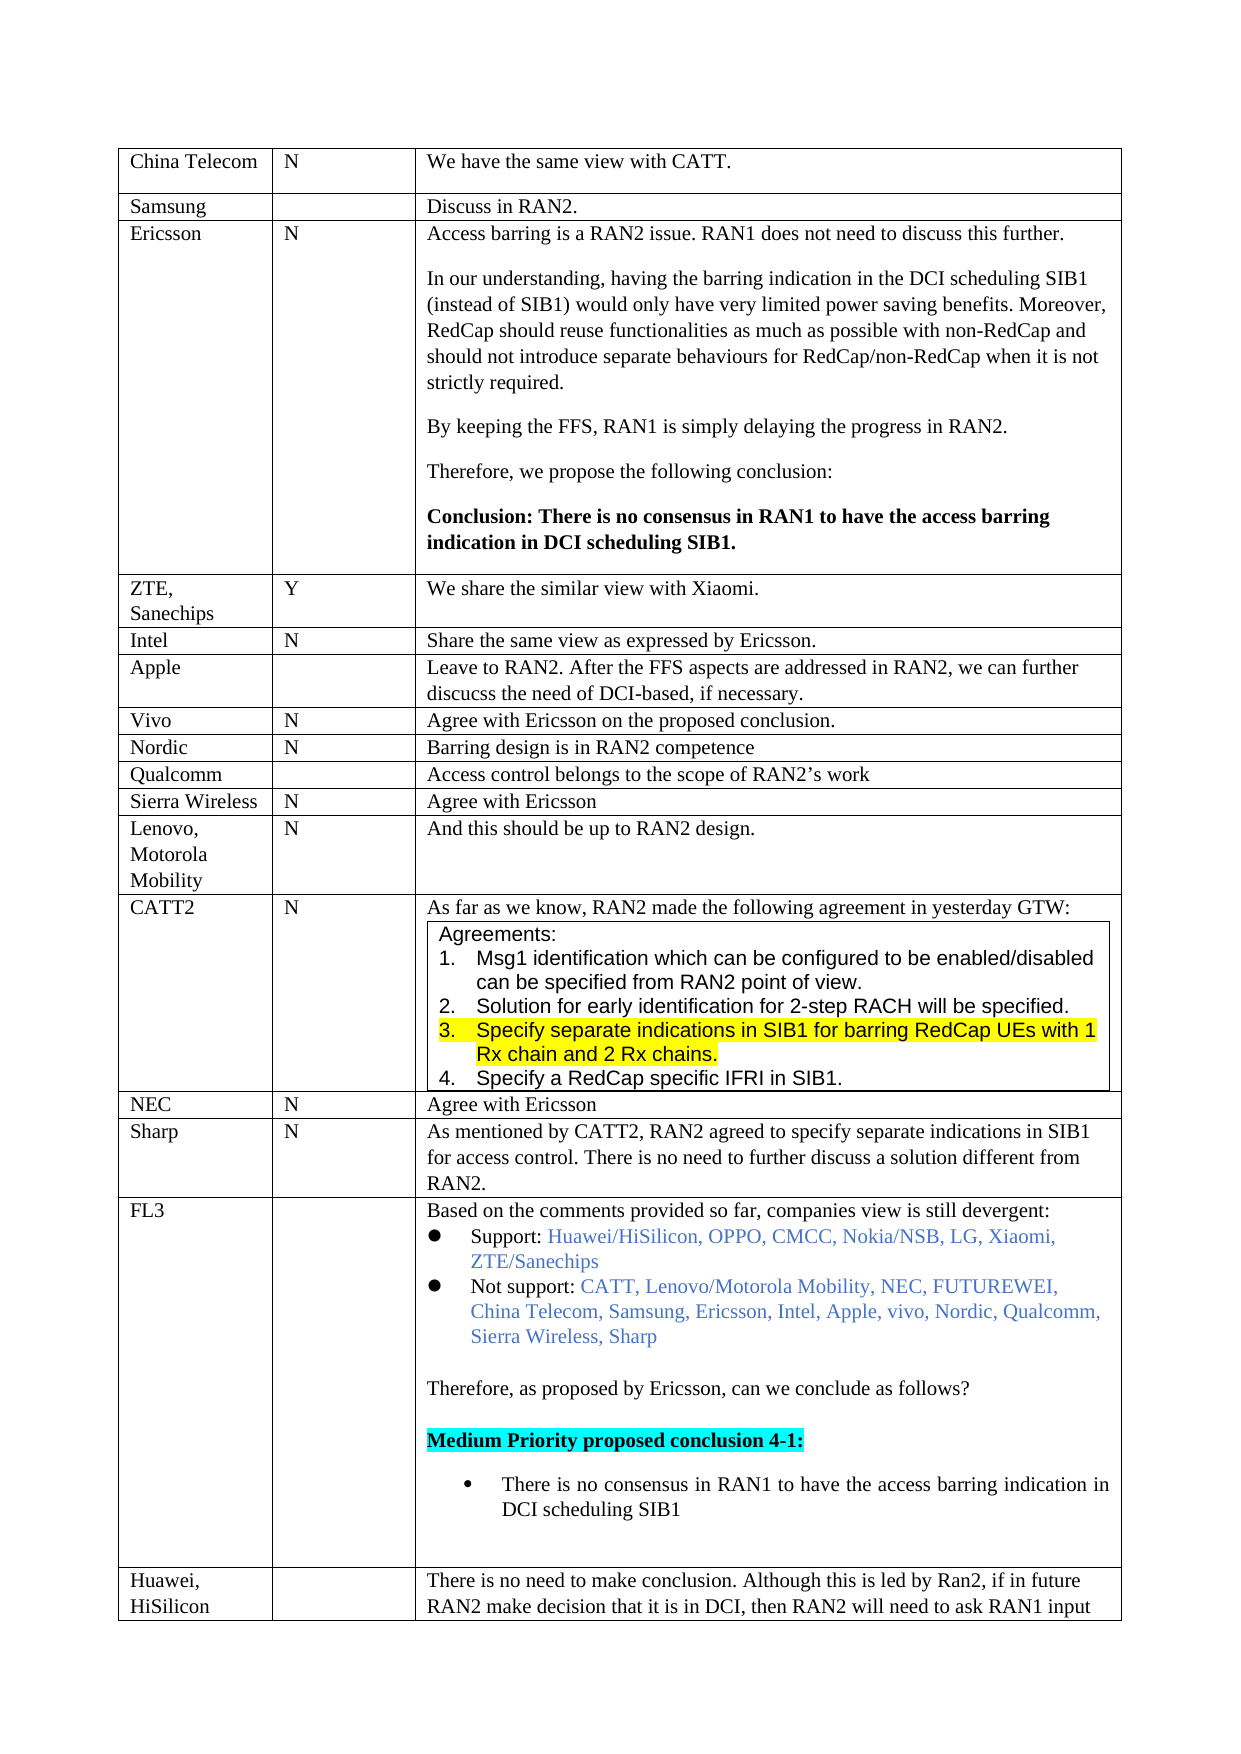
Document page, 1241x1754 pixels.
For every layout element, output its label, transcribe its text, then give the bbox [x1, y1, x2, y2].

table_cell Agree with Ericsson on the proposed conclusion. [416, 708, 1121, 734]
table_cell FL3 [119, 1198, 272, 1567]
table_cell Ericsson [119, 221, 272, 574]
table_cell Sierra Wireless [119, 789, 272, 815]
table_cell NEC [119, 1092, 272, 1118]
table_cell Apple [119, 655, 272, 707]
table_cell N [273, 789, 415, 815]
table_cell ZTE, Sanechips [119, 575, 272, 627]
table_cell We have the same view with CATT. [416, 149, 1121, 193]
table_cell N [273, 1119, 415, 1197]
table_cell Based on the comments provided so far, companies view is still devergent: Support: Huawei/HiSilicon, OPPO, CMCC, Nokia/NSB, LG, Xiaomi, ZTE/Sanechips Not support: CATT, Lenovo/Motorola Mobility, NEC, FUTUREWEI, China Telecom, Samsung, Ericsson, Intel, Apple, vivo, Nordic, Qualcomm, Sierra Wireless, Sharp Therefore, as proposed by Ericsson, can we conclude as follows? Medium Priority proposed conclusion 4-1: There is no consensus in RAN1 to have the access barring indication in DCI scheduling SIB1 [416, 1198, 1121, 1567]
table_cell Access control belongs to the scope of RAN2’s work [416, 762, 1121, 788]
table_cell Lenovo, Motorola Mobility [119, 816, 272, 894]
table_cell N [273, 708, 415, 734]
table_cell [273, 1568, 415, 1620]
table_cell Samsung [119, 194, 272, 220]
table_cell N [273, 735, 415, 761]
table_cell [273, 194, 415, 220]
table_cell N [273, 895, 415, 1091]
table_cell CATT2 [119, 895, 272, 1091]
table_cell Sharp [119, 1119, 272, 1197]
table_cell [273, 1198, 415, 1567]
table_cell Qualcomm [119, 762, 272, 788]
table_cell [273, 762, 415, 788]
table_cell N [273, 1092, 415, 1118]
table_cell Nordic [119, 735, 272, 761]
table_cell Access barring is a RAN2 issue. RAN1 does not need to discuss this further. In our understanding, having the barring indication in the DCI scheduling SIB1 (instead of SIB1) would only have very limited power saving benefits. Moreover, RedCap should reuse functionalities as much as possible with non-RedCap and should not introduce separate behaviours for RedCap/non-RedCap when it is not strictly required. By keeping the FFS, RAN1 is simply delaying the progress in RAN2. Therefore, we propose the following conclusion: Conclusion: There is no consensus in RAN1 to have the access barring indication in DCI scheduling SIB1. [416, 221, 1121, 574]
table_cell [416, 1568, 1121, 1620]
table_cell Huawei, HiSilicon [119, 1568, 272, 1620]
table_cell Agree with Ericsson [416, 789, 1121, 815]
table_cell Agree with Ericsson [416, 1092, 1121, 1118]
table_cell Barring design is in RAN2 competence [416, 735, 1121, 761]
table_cell As far as we know, RAN2 made the following agreement in yesterday GTW: [416, 895, 1121, 1091]
table_cell Leave to RAN2. After the FFS aspects are addressed in RAN2, we can further discucss the need of DCI-based, if necessary. [416, 655, 1121, 707]
table_cell N [273, 149, 415, 193]
table_cell China Telecom [119, 149, 272, 193]
table_cell As mentioned by CATT2, RAN2 agreed to specify separate indications in SIB1 for access control. There is no need to further discuss a solution different from RAN2. [416, 1119, 1121, 1197]
table_cell Discuss in RAN2. [416, 194, 1121, 220]
table_cell And this should be up to RAN2 design. [416, 816, 1121, 894]
table_cell Intel [119, 628, 272, 654]
table_cell Share the same view as expressed by Ericsson. [416, 628, 1121, 654]
table_cell N [273, 221, 415, 574]
table_cell N [273, 628, 415, 654]
table_cell We share the similar view with Xiaomi. [416, 575, 1121, 627]
table_cell Y [273, 575, 415, 627]
table_cell N [273, 816, 415, 894]
table_cell [273, 655, 415, 707]
table_cell Vivo [119, 708, 272, 734]
